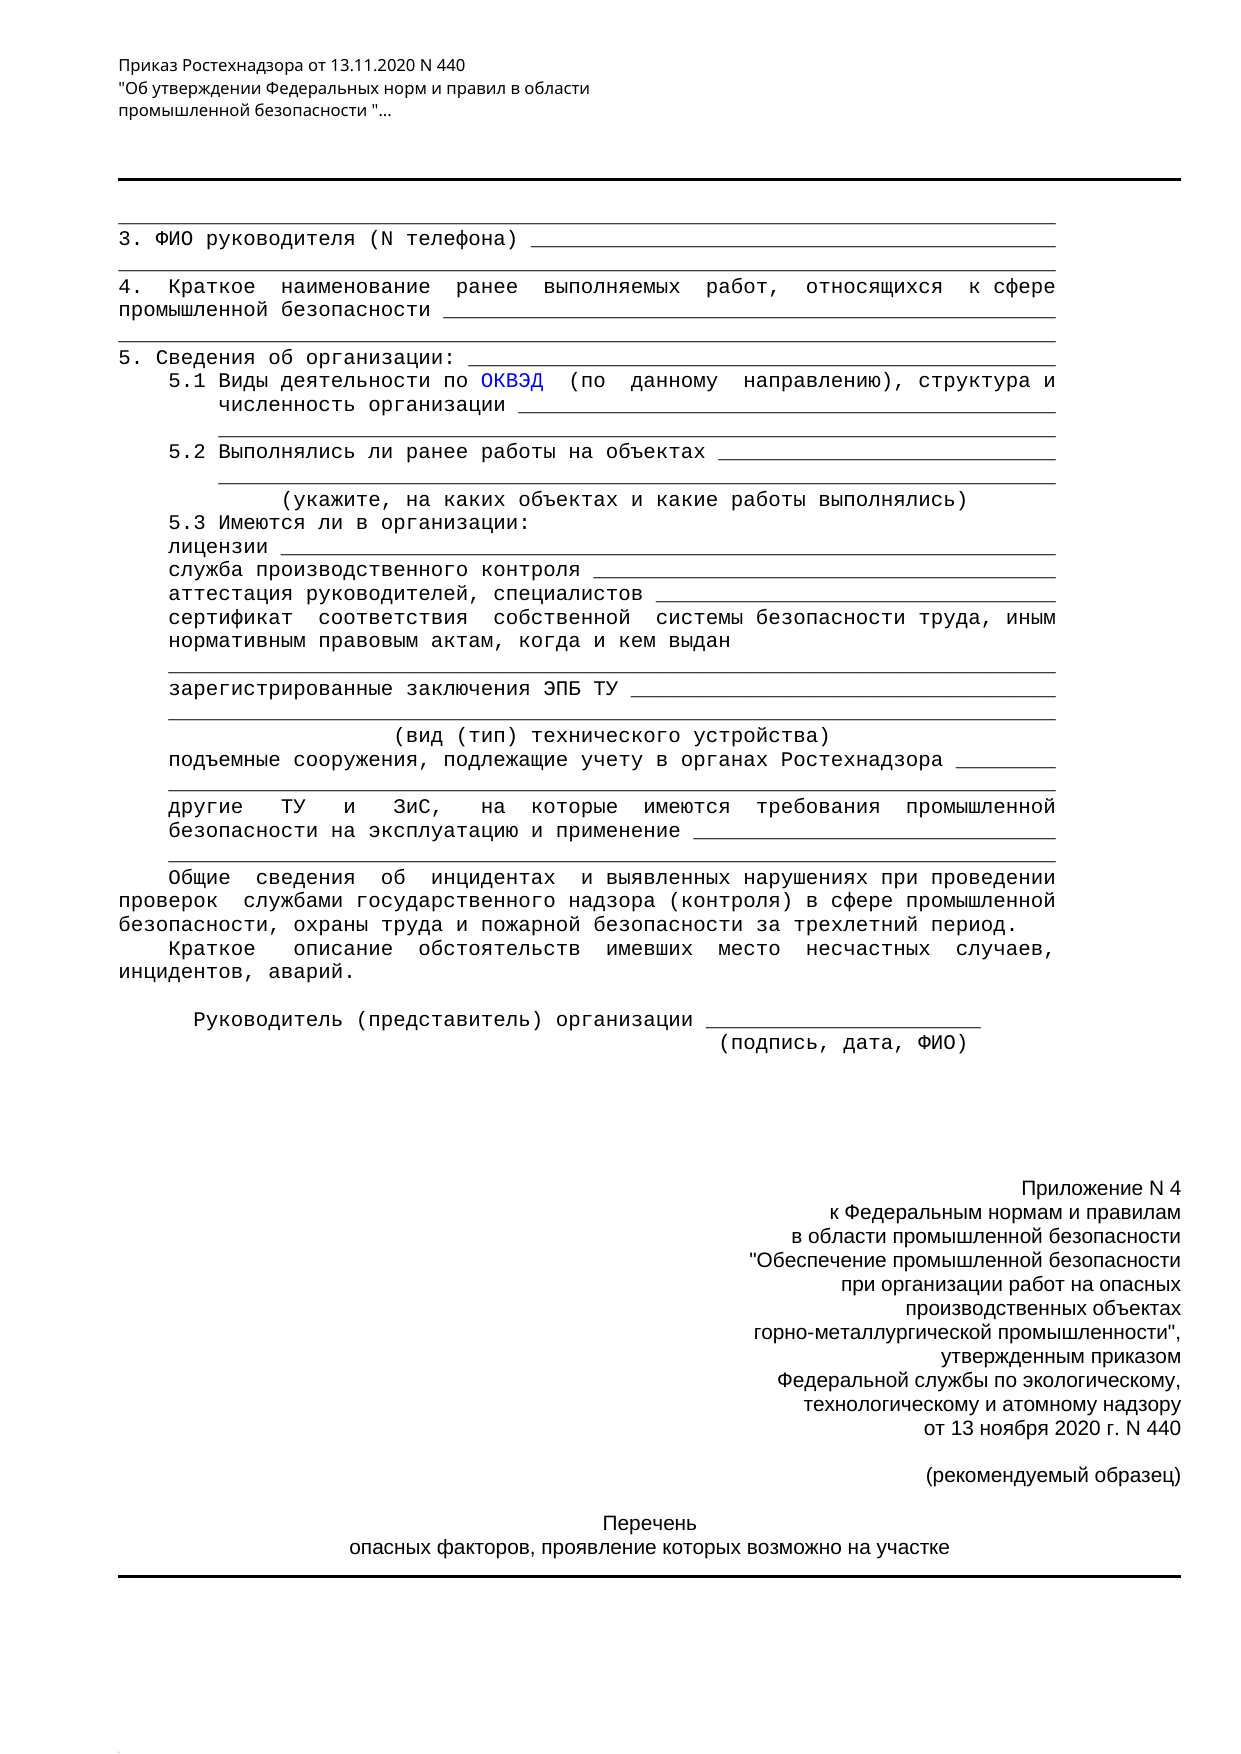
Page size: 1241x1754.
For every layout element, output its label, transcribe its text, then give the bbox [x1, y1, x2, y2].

text подъемные сооружения, подлежащие учету в органах Ростехнадзора ________ [118, 749, 1181, 772]
text _______________________________________________________________________ [118, 772, 1181, 796]
text Федеральной службы по экологическому, [118, 1367, 1181, 1391]
text 5.2 Выполнялись ли ранее работы на объектах ___________________________ [118, 441, 1181, 465]
text Общие сведения об инцидентах и выявленных нарушениях при проведении [118, 867, 1181, 891]
text горно-металлургической промышленности", [118, 1319, 1181, 1343]
text (рекомендуемый образец) [118, 1463, 1181, 1487]
text служба производственного контроля _____________________________________ [118, 559, 1181, 583]
text от 13 ноября 2020 г. N 440 [118, 1415, 1181, 1439]
text аттестация руководителей, специалистов ________________________________ [118, 583, 1181, 607]
text (подпись, дата, ФИО) [118, 1032, 1181, 1056]
text проверок службами государственного надзора (контроля) в сфере промышленной [118, 891, 1181, 914]
text _______________________________________________________________________ [118, 701, 1181, 725]
text (укажите, на каких объектах и какие работы выполнялись) [118, 488, 1181, 512]
text инцидентов, аварий. [118, 961, 1181, 985]
text другие ТУ и ЗиС, на которые имеются требования промышленной [118, 796, 1181, 819]
text 4. Краткое наименование ранее выполняемых работ, относящихся к сфере [118, 276, 1181, 299]
text ___________________________________________________________________ [118, 465, 1181, 488]
text 5.3 Имеются ли в организации: [118, 512, 1181, 536]
text численность организации ___________________________________________ [118, 394, 1181, 418]
text безопасности, охраны труда и пожарной безопасности за трехлетний период. [118, 914, 1181, 938]
text "Обеспечение промышленной безопасности [118, 1248, 1181, 1272]
text Краткое описание обстоятельств имевших место несчастных случаев, [118, 938, 1181, 961]
text Перечень [118, 1511, 1181, 1535]
text технологическому и атомному надзору [118, 1391, 1181, 1415]
text промышленной безопасности _________________________________________________ [118, 299, 1181, 323]
text безопасности на эксплуатацию и применение _____________________________ [118, 819, 1181, 843]
text (вид (тип) технического устройства) [118, 725, 1181, 749]
text ___________________________________________________________________________ [118, 323, 1181, 347]
text Приложение N 4 [118, 1176, 1181, 1200]
text лицензии ______________________________________________________________ [118, 536, 1181, 559]
text зарегистрированные заключения ЭПБ ТУ __________________________________ [118, 678, 1181, 701]
text ___________________________________________________________________ [118, 418, 1181, 441]
text ___________________________________________________________________________ [118, 252, 1181, 276]
text при организации работ на опасных [118, 1272, 1181, 1296]
text в области промышленной безопасности [118, 1224, 1181, 1248]
text к Федеральным нормам и правилам [118, 1200, 1181, 1224]
text _______________________________________________________________________ [118, 843, 1181, 867]
text _______________________________________________________________________ [118, 654, 1181, 678]
text утвержденным приказом [118, 1343, 1181, 1367]
text 5. Сведения об организации: _______________________________________________ [118, 347, 1181, 370]
text 5.1 Виды деятельности по ОКВЭД (по данному направлению), структура и [118, 370, 1181, 394]
text нормативным правовым актам, когда и кем выдан [118, 630, 1181, 654]
text Руководитель (представитель) организации ______________________ [118, 1009, 1181, 1032]
text 3. ФИО руководителя (N телефона) __________________________________________ [118, 228, 1181, 252]
text ___________________________________________________________________________ [118, 205, 1181, 228]
text сертификат соответствия собственной системы безопасности труда, иным [118, 607, 1181, 630]
text опасных факторов, проявление которых возможно на участке [118, 1535, 1181, 1559]
text производственных объектах [118, 1296, 1181, 1319]
